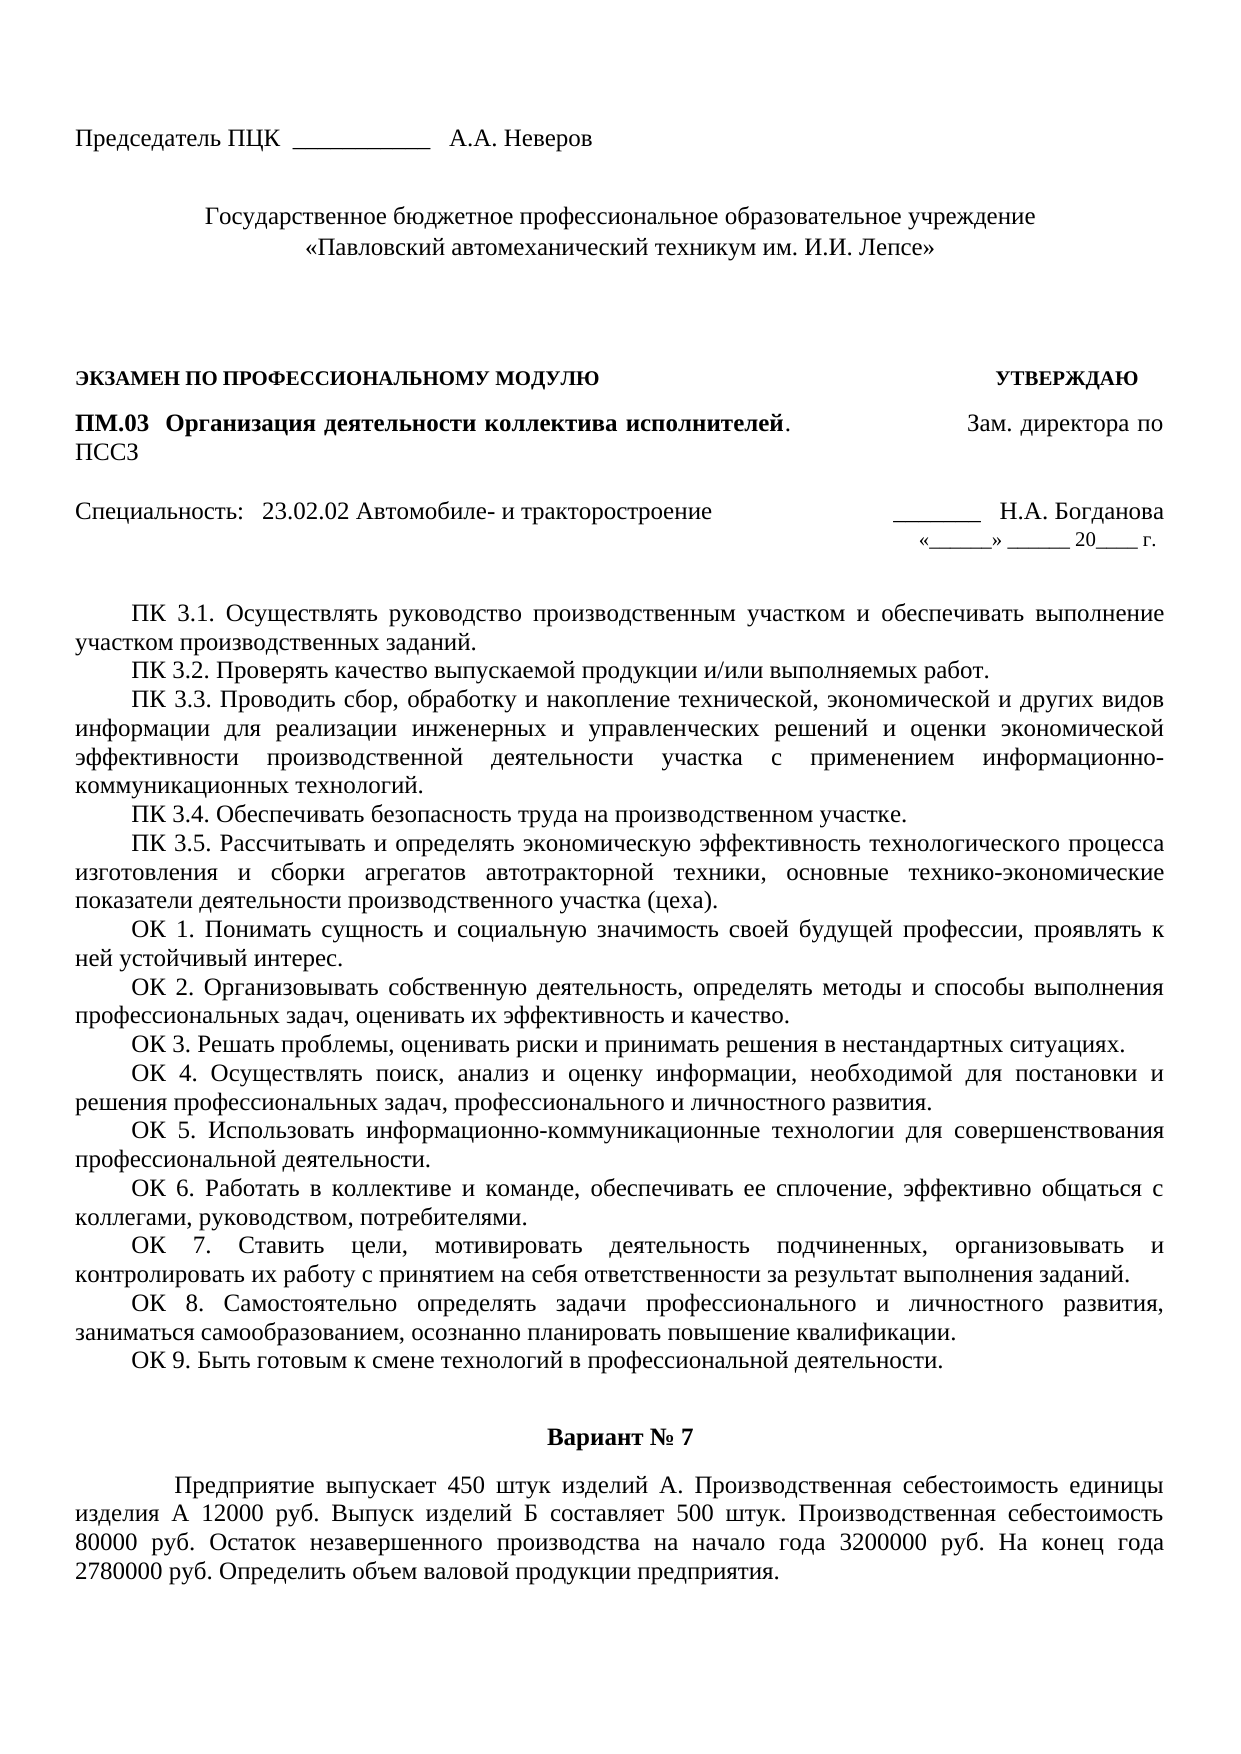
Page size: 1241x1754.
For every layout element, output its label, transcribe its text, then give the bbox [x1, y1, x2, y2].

text ЭКЗАМЕН ПО ПРОФЕССИОНАЛЬНОМУ МОДУЛЮ УТВЕРЖДАЮ [75, 365, 1165, 389]
text Специальность: 23.02.02 Автомобиле- и тракторостроение _______ Н.А. Богданова [75, 496, 1165, 524]
text ПК 3.4. Обеспечивать безопасность труда на производственном участке. [75, 799, 1165, 828]
text Предприятие выпускает 450 штук изделий А. Производственная себестоимость единицы изделия А 12000 руб. Выпуск изделий Б составляет 500 штук. Производственная себестоимость 80000 руб. Остаток незавершенного производства на начало года 3200000 руб. На конец года 2780000 руб. Определить объем валовой продукции предприятия. [75, 1470, 1165, 1585]
text ПМ.03 Организация деятельности коллектива исполнителей. Зам. директора по ПССЗ [75, 408, 1165, 466]
text Государственное бюджетное профессиональное образовательное учреждение [75, 201, 1165, 230]
text ОК 6. Работать в коллективе и команде, обеспечивать ее сплочение, эффективно общаться с коллегами, руководством, потребителями. [75, 1173, 1165, 1231]
text «______» ______ 20____ г. [75, 527, 1165, 551]
text «Павловский автомеханический техникум им. И.И. Лепсе» [75, 232, 1165, 261]
text ОК 7. Ставить цели, мотивировать деятельность подчиненных, организовывать и контролировать их работу с принятием на себя ответственности за результат выполнения заданий. [75, 1231, 1165, 1288]
text ОК 2. Организовывать собственную деятельность, определять методы и способы выполнения профессиональных задач, оценивать их эффективность и качество. [75, 972, 1165, 1029]
text ОК 3. Решать проблемы, оценивать риски и принимать решения в нестандартных ситуациях. [75, 1029, 1165, 1058]
text ПК 3.3. Проводить сбор, обработку и накопление технической, экономической и других видов информации для реализации инженерных и управленческих решений и оценки экономической эффективности производственной деятельности участка с применением информационно-коммуникационных технологий. [75, 684, 1165, 799]
text ОК 4. Осуществлять поиск, анализ и оценку информации, необходимой для постановки и решения профессиональных задач, профессионального и личностного развития. [75, 1058, 1165, 1116]
text Вариант № 7 [75, 1422, 1165, 1451]
text ПК 3.1. Осуществлять руководство производственным участком и обеспечивать выполнение участком производственных заданий. [75, 598, 1165, 656]
text ОК 1. Понимать сущность и социальную значимость своей будущей профессии, проявлять к ней устойчивый интерес. [75, 914, 1165, 972]
text ОК 5. Использовать информационно-коммуникационные технологии для совершенствования профессиональной деятельности. [75, 1116, 1165, 1173]
text Председатель ПЦК ___________ А.А. Неверов [75, 123, 1165, 151]
text ПК 3.5. Рассчитывать и определять экономическую эффективность технологического процесса изготовления и сборки агрегатов автотракторной техники, основные технико-экономические показатели деятельности производственного участка (цеха). [75, 828, 1165, 914]
text ОК 9. Быть готовым к смене технологий в профессиональной деятельности. [75, 1346, 1165, 1374]
text ОК 8. Самостоятельно определять задачи профессионального и личностного развития, заниматься самообразованием, осознанно планировать повышение квалификации. [75, 1288, 1165, 1346]
text ПК 3.2. Проверять качество выпускаемой продукции и/или выполняемых работ. [75, 656, 1165, 684]
